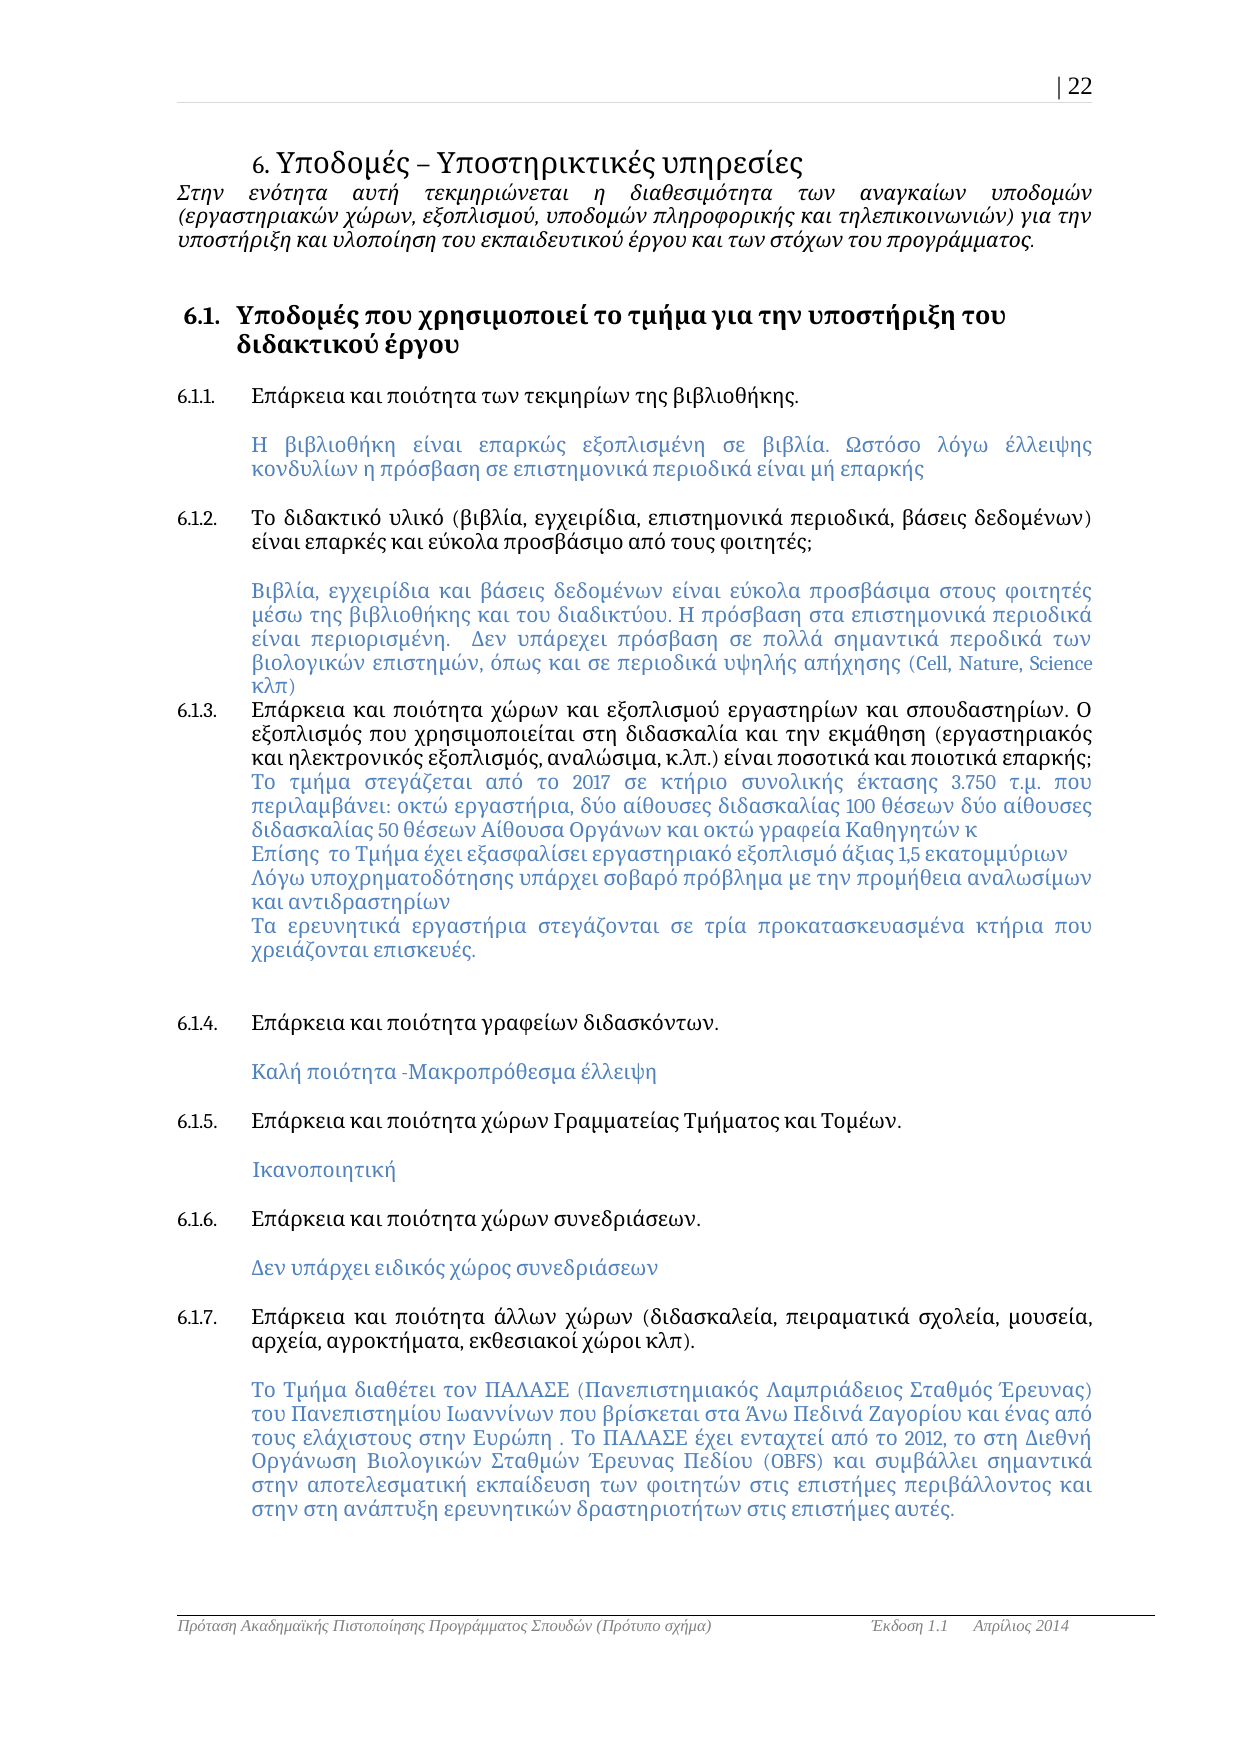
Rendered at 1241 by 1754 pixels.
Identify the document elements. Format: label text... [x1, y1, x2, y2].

text Το Τμήμα διαθέτει τον ΠΑΛΑΣΕ (Πανεπιστημιακός Λαμπριάδειος Σταθμός Έρευνας) του Πανεπιστημίου Ιωαννίνων που βρίσκεται στα Άνω Πεδινά Ζαγορίου και ένας από τους ελάχιστους στην Ευρώπη . Το ΠΑΛΑΣΕ έχει ενταχτεί από το 2012, το στη Διεθνή Οργάνωση Βιολογικών Σταθμών Έρευνας Πεδίου (OBFS) και συμβάλλει σημαντικά στην αποτελεσματική εκπαίδευση των φοιτητών στις επιστήμες περιβάλλοντος και στην στη ανάπτυξη ερευνητικών δραστηριοτήτων στις επιστήμες αυτές. [251, 1402, 1092, 1522]
text Βιβλία, εγχειρίδια και βάσεις δεδομένων είναι εύκολα προσβάσιμα στους φοιτητές μέσω της βιβλιοθήκης και του διαδικτύου. Η πρόσβαση στα επιστημονικά περιοδικά είναι περιορισμένη. Δεν υπάρεχει πρόσβαση σε πολλά σημαντικά περοδικά των βιολογικών επιστημών, όπως και σε περιοδικά υψηλής απήχησης (Cell, Nature, Science κλπ) [251, 579, 1092, 699]
text Λόγω υποχρηματοδότησης υπάρχει σοβαρό πρόβλημα με την προμήθεια αναλωσίμων και αντιδραστηρίων [251, 867, 1092, 915]
list Το διδακτικό υλικό (βιβλία, εγχειρίδια, επιστημονικά περιοδικά, βάσεις δεδομένων) είναι επαρκές και εύκολα προσβάσιμο από τους φοιτητές; [177, 506, 1092, 554]
text Το τμήμα στεγάζεται από το 2017 σε κτήριο συνολικής έκτασης 3.750 τ.μ. που περιλαμβάνει: οκτώ εργαστήρια, δύο αίθουσες διδασκαλίας 100 θέσεων δύο αίθουσες διδασκαλίας 50 θέσεων Αίθουσα Οργάνων και οκτώ γραφεία Καθηγητών κ [251, 771, 1092, 843]
list Επάρκεια και ποιότητα των τεκμηρίων της βιβλιοθήκης. [177, 384, 1092, 408]
text Επίσης το Τμήμα έχει εξασφαλίσει εργαστηριακό εξοπλισμό άξιας 1,5 εκατομμύριων [251, 843, 1092, 867]
list Επάρκεια και ποιότητα γραφείων διδασκόντων. [177, 1012, 1092, 1036]
text Καλή ποιότητα -Μακροπρόθεσμα έλλειψη [251, 1061, 1092, 1084]
text Τα ερευνητικά εργαστήρια στεγάζονται σε τρία προκατασκευασμένα κτήρια που χρειάζονται επισκευές. [251, 915, 1092, 963]
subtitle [252, 148, 1092, 181]
list Επάρκεια και ποιότητα χώρων συνεδριάσεων. [177, 1207, 1092, 1231]
text Ικανοποιητική [177, 1158, 1092, 1182]
list Επάρκεια και ποιότητα χώρων Γραμματείας Τμήματος και Τομέων. [177, 1109, 1092, 1133]
text Στην ενότητα αυτή τεκμηριώνεται η διαθεσιμότητα των αναγκαίων υποδομών (εργαστηριακών χώρων, εξοπλισμού, υποδομών πληροφορικής και τηλεπικοινωνιών) για την υποστήριξη και υλοποίηση του εκπαιδευτικού έργου και των στόχων του προγράμματος. [177, 181, 1092, 253]
subtitle 6.1. Υποδομές που χρησιμοποιεί το τμήμα για την υποστήριξη του διδακτικού έργου [184, 302, 1092, 359]
text Δεν υπάρχει ειδικός χώρος συνεδριάσεων [251, 1256, 1092, 1280]
text Η βιβλιοθήκη είναι επαρκώς εξοπλισμένη σε βιβλία. Ωστόσο λόγω έλλειψης κονδυλίων η πρόσβαση σε επιστημονικά περιοδικά είναι μή επαρκής [251, 433, 1092, 481]
list Επάρκεια και ποιότητα άλλων χώρων (διδασκαλεία, πειραματικά σχολεία, μουσεία, αρχεία, αγροκτήματα, εκθεσιακοί χώροι κλπ). [177, 1305, 1092, 1353]
list Επάρκεια και ποιότητα χώρων και εξοπλισμού εργαστηρίων και σπουδαστηρίων. Ο εξοπλισμός που χρησιμοποιείται στη διδασκαλία και την εκμάθηση (εργαστηριακός και ηλεκτρονικός εξοπλισμός, αναλώσιμα, κ.λπ.) είναι ποσοτικά και ποιοτικά επαρκής; [177, 699, 1092, 771]
